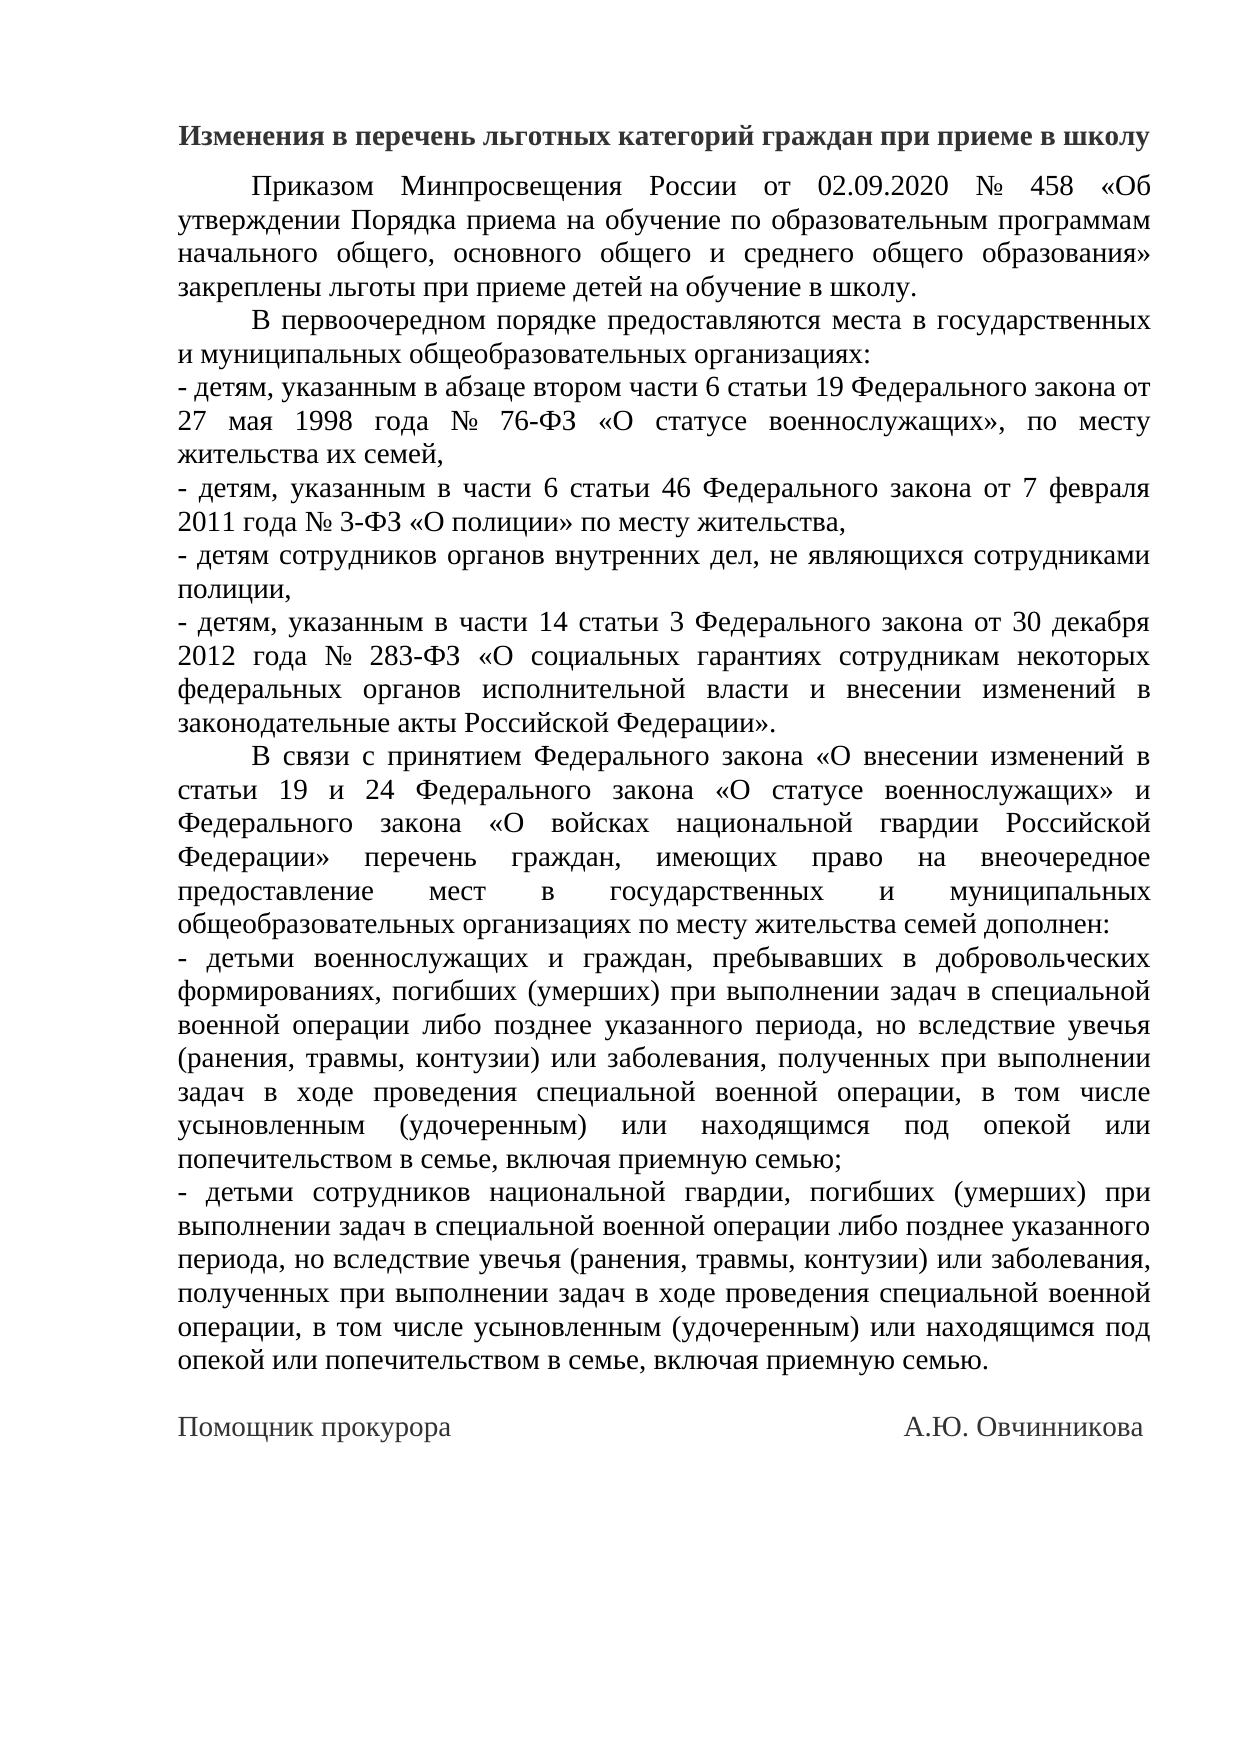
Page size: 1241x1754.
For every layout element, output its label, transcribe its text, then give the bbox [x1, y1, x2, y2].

text - детям, указанным в абзаце втором части 6 статьи 19 Федерального закона от 27 мая 1998 года № 76-ФЗ «О статусе военнослужащих», по месту жительства их семей, [177, 369, 1152, 470]
text В связи с принятием Федерального закона «О внесении изменений в статьи 19 и 24 Федерального закона «О статусе военнослужащих» и Федерального закона «О войсках национальной гвардии Российской Федерации» перечень граждан, имеющих право на внеочередное предоставление мест в государственных и муниципальных общеобразовательных организациях по месту жительства семей дополнен: [177, 738, 1152, 940]
text - детям, указанным в части 6 статьи 46 Федерального закона от 7 февраля 2011 года № 3-ФЗ «О полиции» по месту жительства, [177, 470, 1152, 537]
text - детям, указанным в части 14 статьи 3 Федерального закона от 30 декабря 2012 года № 283-ФЗ «О социальных гарантиях сотрудникам некоторых федеральных органов исполнительной власти и внесении изменений в законодательные акты Российской Федерации». [177, 604, 1152, 738]
text Изменения в перечень льготных категорий граждан при приеме в школу [177, 118, 1152, 152]
text - детьми сотрудников национальной гвардии, погибших (умерших) при выполнении задач в специальной военной операции либо позднее указанного периода, но вследствие увечья (ранения, травмы, контузии) или заболевания, полученных при выполнении задач в ходе проведения специальной военной операции, в том числе усыновленным (удочеренным) или находящимся под опекой или попечительством в семье, включая приемную семью. [177, 1174, 1152, 1376]
text В первоочередном порядке предоставляются места в государственных и муниципальных общеобразовательных организациях: [177, 302, 1152, 369]
text - детям сотрудников органов внутренних дел, не являющихся сотрудниками полиции, [177, 537, 1152, 604]
text Приказом Минпросвещения России от 02.09.2020 № 458 «Об утверждении Порядка приема на обучение по образовательным программам начального общего, основного общего и среднего общего образования» закреплены льготы при приеме детей на обучение в школу. [177, 168, 1152, 302]
text Помощник прокурора А.Ю. Овчинникова [177, 1409, 1152, 1443]
text - детьми военнослужащих и граждан, пребывавших в добровольческих формированиях, погибших (умерших) при выполнении задач в специальной военной операции либо позднее указанного периода, но вследствие увечья (ранения, травмы, контузии) или заболевания, полученных при выполнении задач в ходе проведения специальной военной операции, в том числе усыновленным (удочеренным) или находящимся под опекой или попечительством в семье, включая приемную семью; [177, 940, 1152, 1174]
